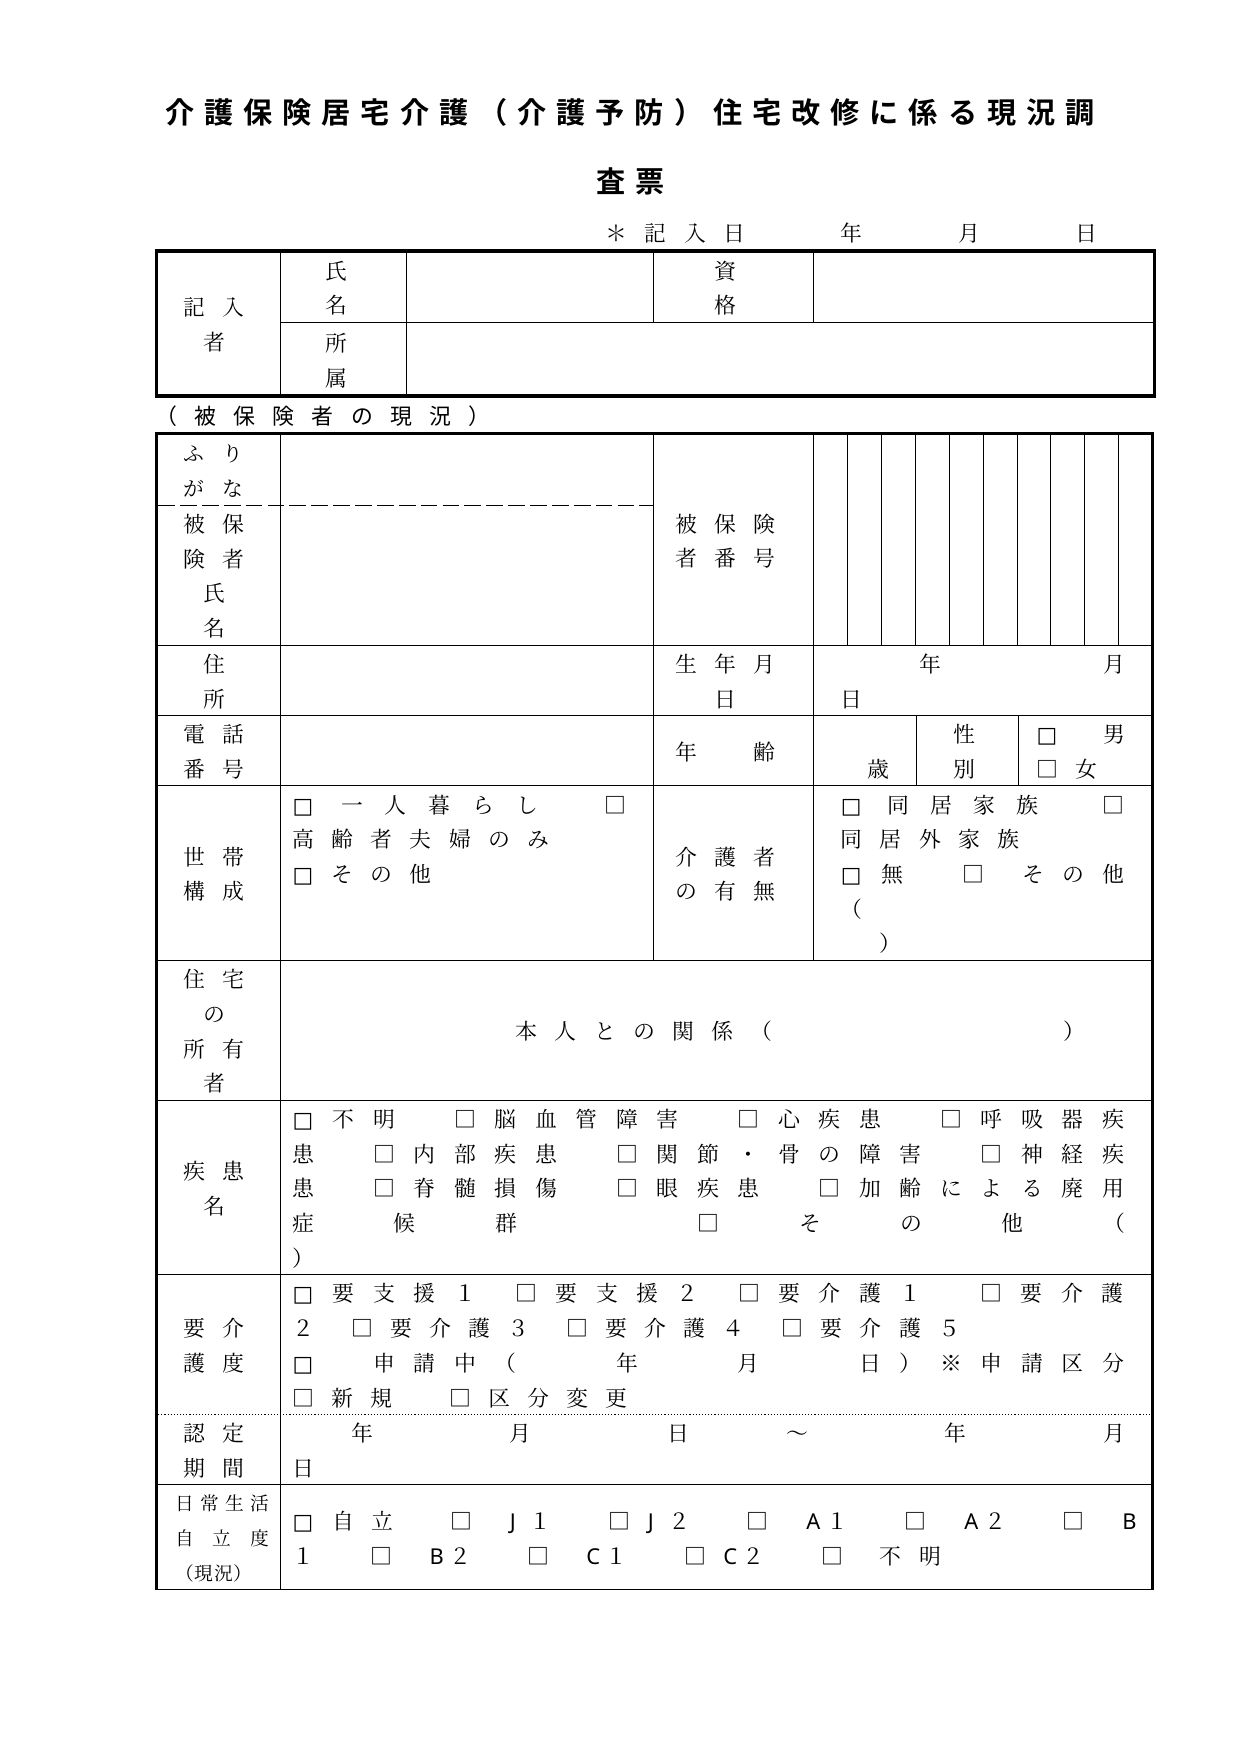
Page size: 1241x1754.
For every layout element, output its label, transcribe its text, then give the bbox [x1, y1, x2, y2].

table_header [1119, 435, 1151, 644]
table_header 氏 名 [281, 253, 406, 322]
table_header [1018, 435, 1050, 644]
table_header [882, 435, 915, 644]
table_header [1085, 435, 1118, 644]
table_header [1051, 435, 1084, 644]
table_cell □不明 □脳血管障害 □心疾患 □呼吸器疾患 □内部疾患 □関節・骨の障害 □神経疾患 □脊髄損傷 □眼疾患 □加齢による廃用症候群 □その他（ ） [281, 1101, 1151, 1274]
table_cell [407, 323, 1153, 394]
table_cell □男 □女 [1019, 716, 1151, 785]
table_header [407, 253, 653, 322]
table_cell 生年月日 [654, 646, 813, 715]
table_cell 年 月 日 ～ 年 月 日 [281, 1414, 1151, 1484]
table_cell [281, 716, 653, 785]
table_cell 要介護度 [158, 1275, 280, 1414]
table_cell 性別 [917, 716, 1018, 785]
table_cell 世帯構成 [158, 786, 280, 960]
table_cell 年 齢 [654, 716, 813, 785]
table_header [848, 435, 881, 644]
table_cell 日常生活自立度 （現況） [158, 1485, 280, 1589]
table_cell 電話番号 [158, 716, 280, 785]
table_header 資 格 [654, 253, 813, 322]
table_header [814, 435, 847, 644]
table_cell 認定期間 [158, 1414, 280, 1484]
table_cell 被保険者 氏 名 [158, 505, 280, 644]
table_cell 住宅の 所有者 [158, 961, 280, 1099]
table_header ふりがな [158, 435, 280, 505]
table_header [950, 435, 983, 644]
table_cell [281, 505, 653, 644]
table_cell 所 属 [281, 323, 406, 394]
table_header [984, 435, 1017, 644]
table_header [814, 253, 1153, 322]
table_cell [281, 646, 653, 715]
table_cell □ 同居家族 □ 同居外家族 □ 無 □ その他（ ） [814, 786, 1151, 960]
table_cell □ 一人暮らし □ 高齢者夫婦のみ □ その他 [281, 786, 653, 960]
text ＊記入日 年 月 日 [155, 215, 1115, 249]
table_cell 本人との関係（ ） [281, 961, 1151, 1099]
table_cell 住 所 [158, 646, 280, 715]
table_cell 歳 [814, 716, 916, 785]
table_cell □要支援１ □要支援２ □要介護１ □要介護２ □要介護３ □要介護４ □要介護５ □ 申請中（ 年 月 日）※申請区分 □新規 □区分変更 [281, 1275, 1151, 1414]
table_header [916, 435, 949, 644]
table_header [281, 435, 653, 505]
table_cell 介護者の有無 [654, 786, 813, 960]
table_cell □ 自立 □ J１ □J ２ □ A１ □ A２ □ B１ □ B２ □ C１ □C２ □ 不明 [281, 1485, 1151, 1589]
table_header 被保険者番号 [654, 435, 813, 644]
table_cell 年 月 日 [814, 646, 1151, 715]
text 介護保険居宅介護（介護予防）住宅改修に係る現況調査票 [155, 76, 1115, 215]
table_cell 疾患名 [158, 1101, 280, 1274]
text （被保険者の現況） [155, 398, 1115, 432]
table_header 記入者 [158, 253, 280, 394]
